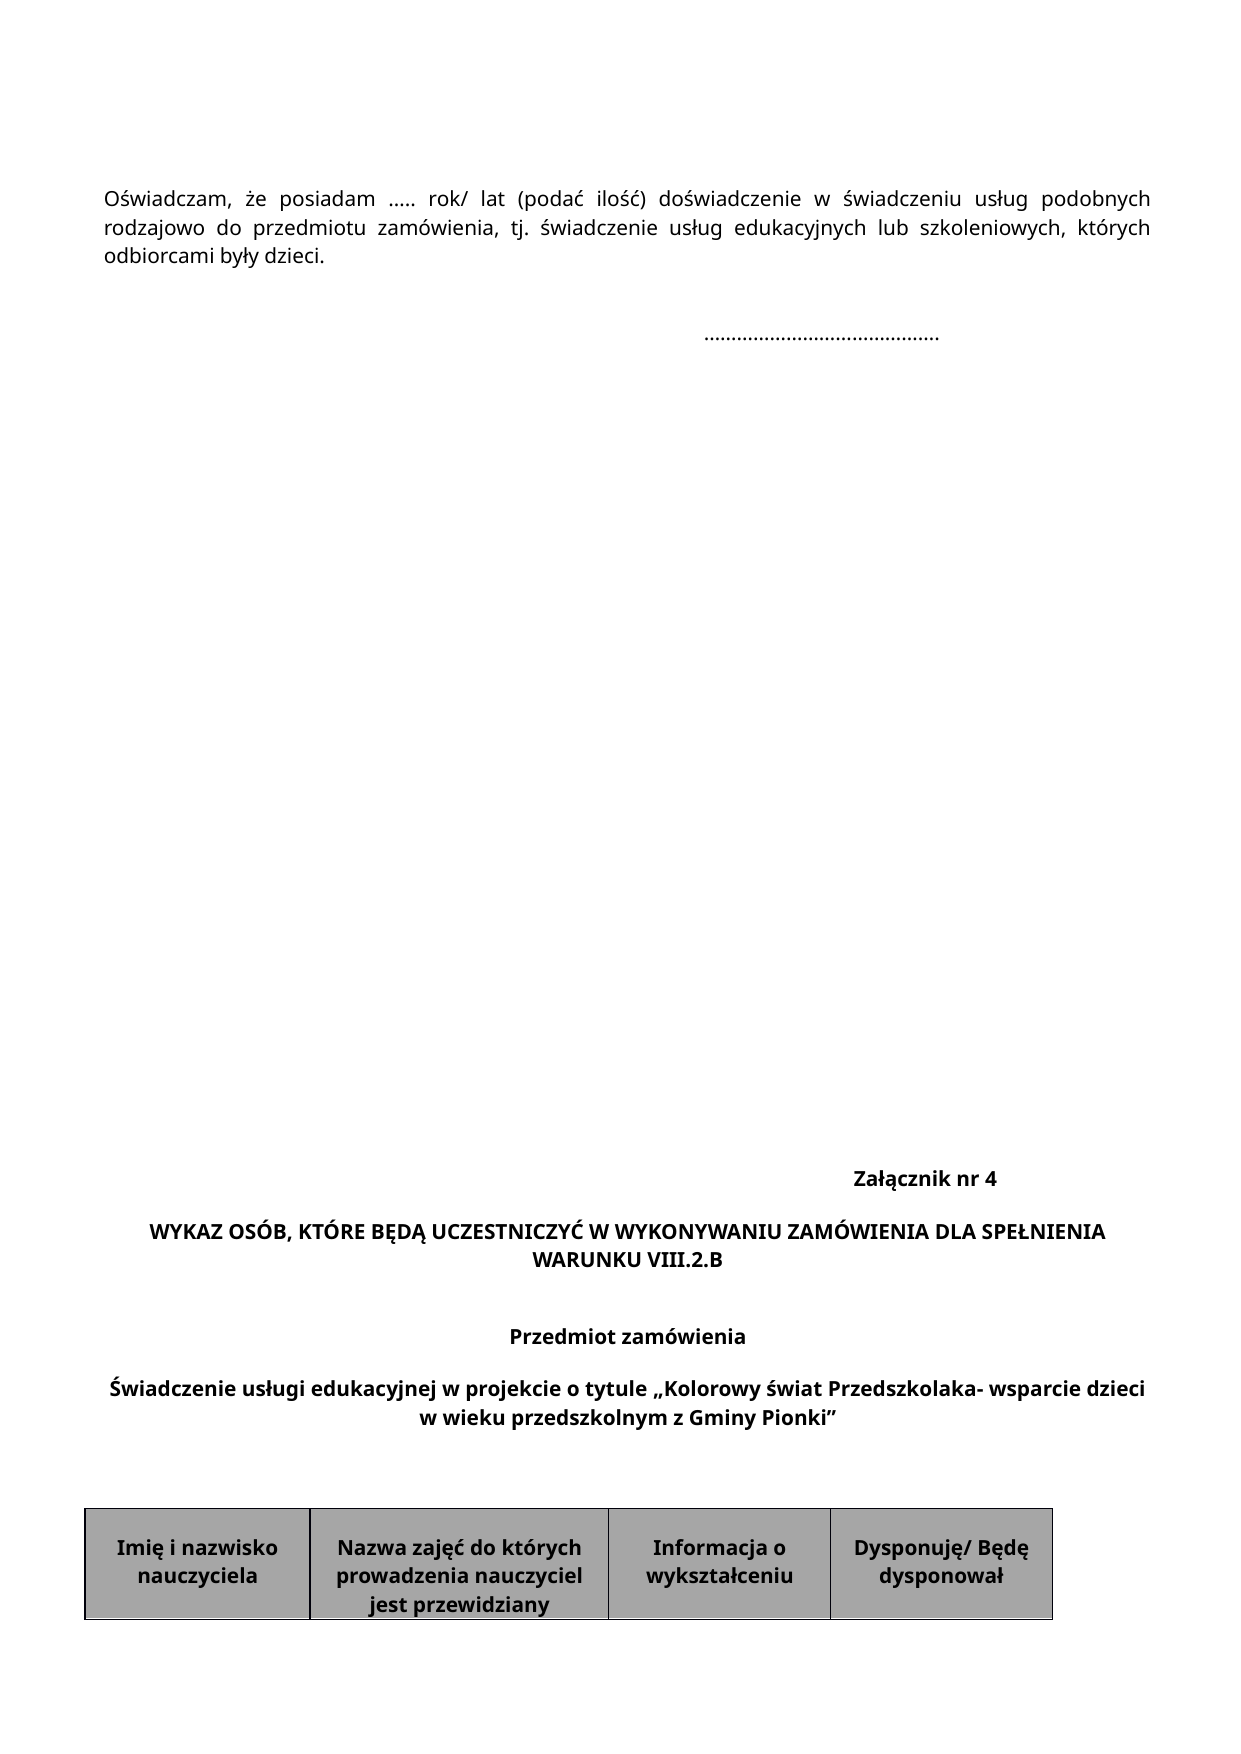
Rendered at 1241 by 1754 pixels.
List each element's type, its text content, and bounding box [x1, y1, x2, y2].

table_header Nazwa zajęć do których prowadzenia nauczyciel jest przewidziany [311, 1509, 608, 1618]
text ……………………………………. [103, 318, 1152, 346]
text Przedmiot zamówienia [103, 1322, 1152, 1350]
table_header Imię i nazwisko nauczyciela [86, 1509, 309, 1618]
text Załącznik nr 4 [103, 1164, 1152, 1217]
text Świadczenie usługi edukacyjnej w projekcie o tytule „Kolorowy świat Przedszkolaka- wsparcie dzieci w wieku przedszkolnym z Gminy Pionki” [103, 1374, 1152, 1431]
text Oświadczam, że posiadam ….. rok/ lat (podać ilość) doświadczenie w świadczeniu usług podobnych rodzajowo do przedmiotu zamówienia, tj. świadczenie usług edukacyjnych lub szkoleniowych, których odbiorcami były dzieci. [103, 184, 1152, 270]
table_header Dysponuję/ Będę dysponował [831, 1509, 1052, 1618]
text WYKAZ OSÓB, KTÓRE BĘDĄ UCZESTNICZYĆ W WYKONYWANIU ZAMÓWIENIA DLA SPEŁNIENIA WARUNKU VIII.2.B [103, 1217, 1152, 1274]
table_header Informacja o wykształceniu [609, 1509, 830, 1618]
